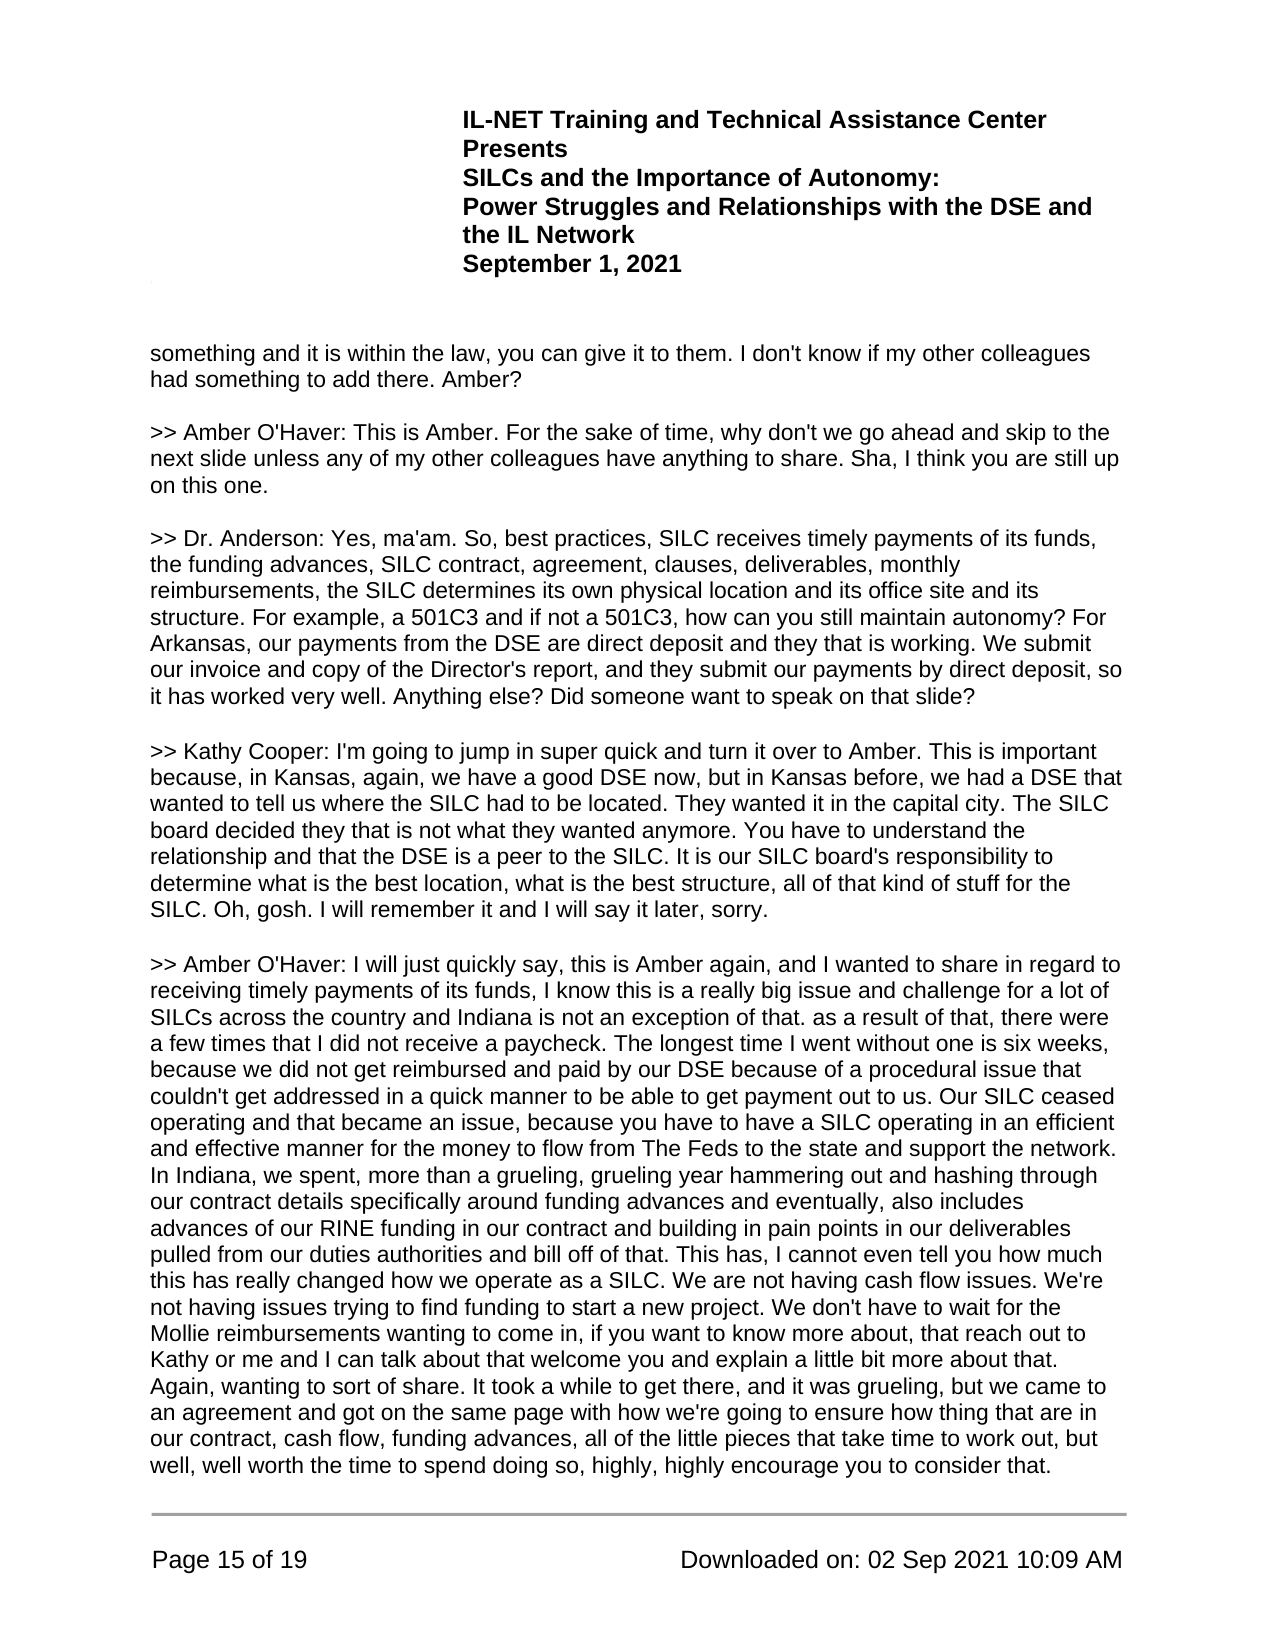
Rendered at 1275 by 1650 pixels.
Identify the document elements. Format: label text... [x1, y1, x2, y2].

text >> Amber O'Haver: This is Amber. For the sake of time, why don't we go ahead and skip to the next slide unless any of my other colleagues have anything to share. Sha, I think you are still up on this one. >> Dr. Anderson: Yes, ma'am. So, best practices, SILC receives timely payments of its funds, the funding advances, SILC contract, agreement, clauses, deliverables, monthly reimbursements, the SILC determines its own physical location and its office site and its structure. For example, a 501C3 and if not a 501C3, how can you still maintain autonomy? For Arkansas, our payments from the DSE are direct deposit and they that is working. We submit our invoice and copy of the Director's report, and they submit our payments by direct deposit, so it has worked very well. Anything else? Did someone want to speak on that slide? [150, 393, 1125, 738]
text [150, 340, 1125, 393]
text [150, 951, 1125, 1478]
text >> Kathy Cooper: I'm going to jump in super quick and turn it over to Amber. This is important because, in Kansas, again, we have a good DSE now, but in Kansas before, we had a DSE that wanted to tell us where the SILC had to be located. They wanted it in the capital city. The SILC board decided they that is not what they wanted anymore. You have to understand the relationship and that the DSE is a peer to the SILC. It is our SILC board's responsibility to determine what is the best location, what is the best structure, all of that kind of stuff for the SILC. Oh, gosh. I will remember it and I will say it later, sorry. [150, 738, 1125, 951]
